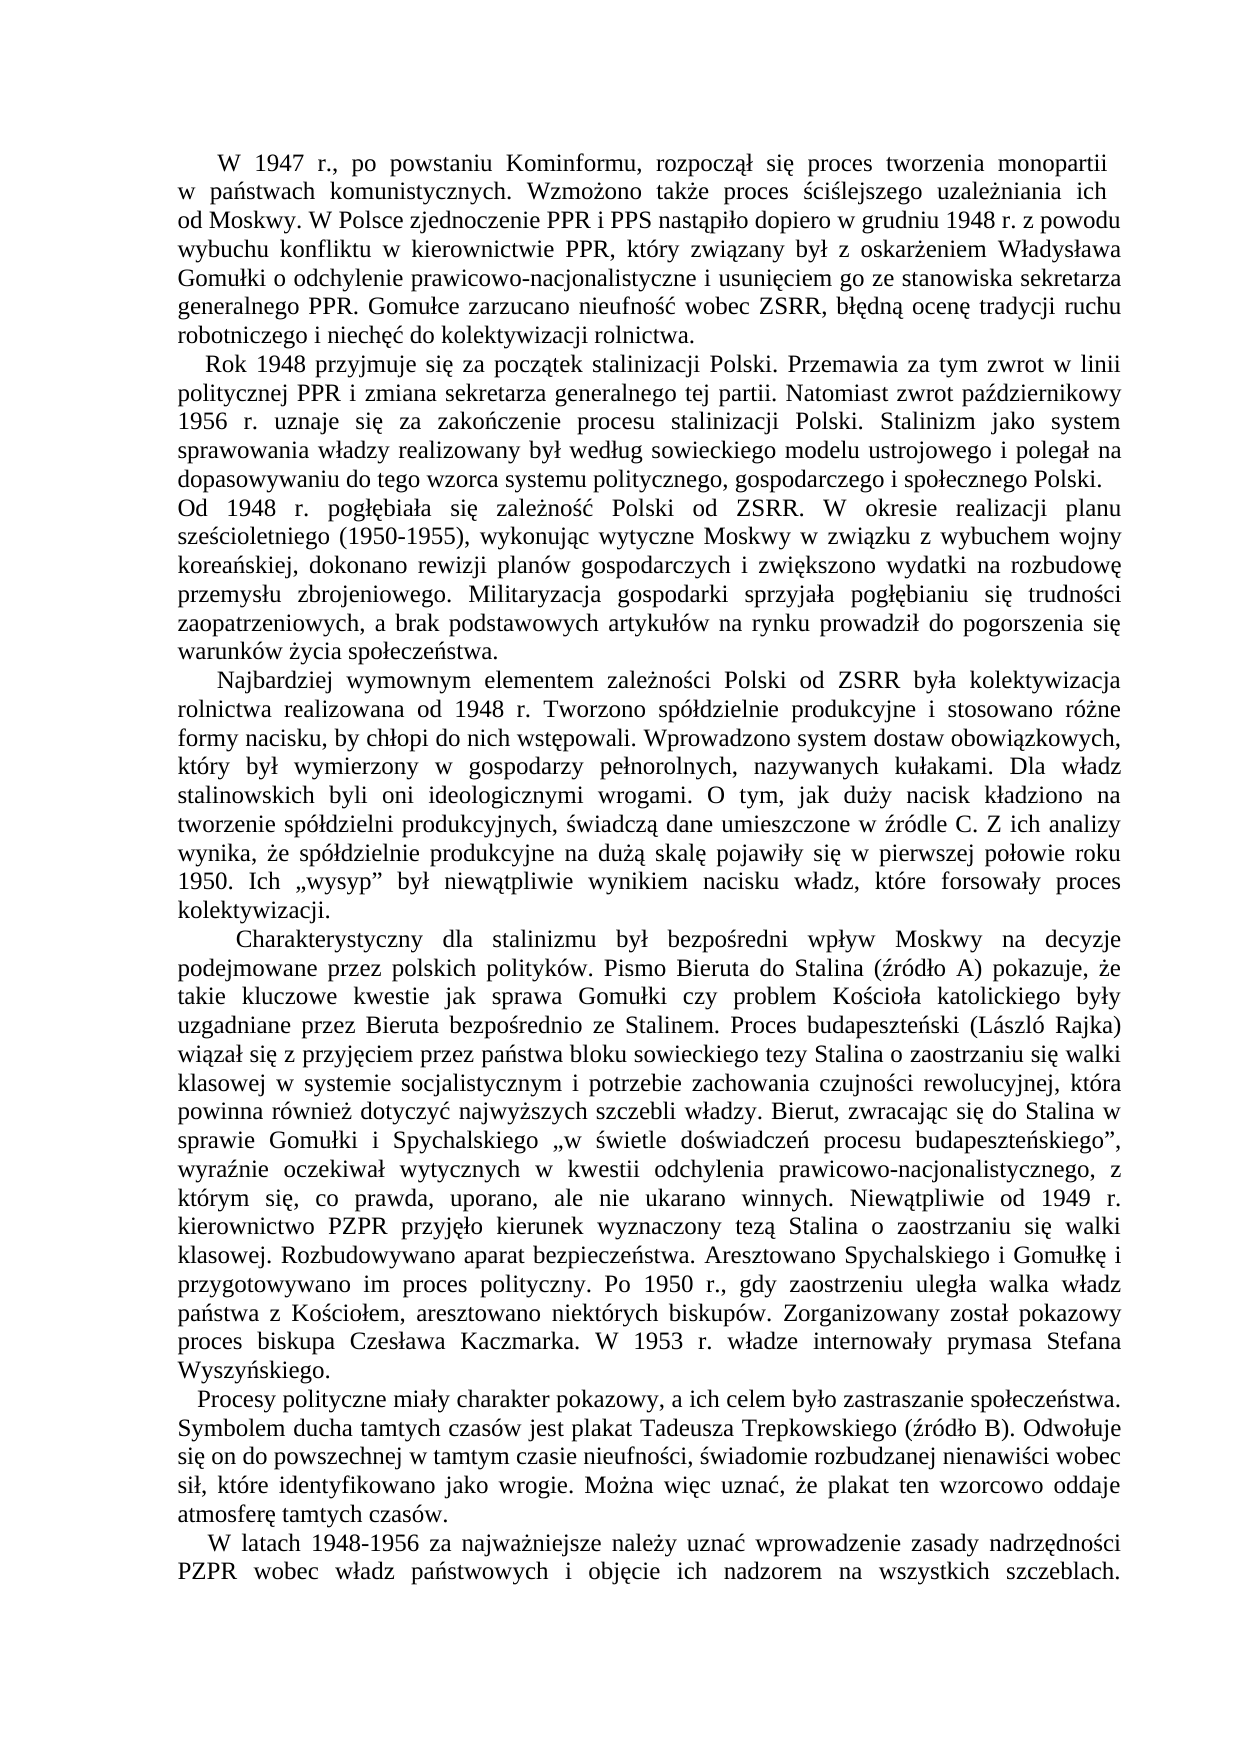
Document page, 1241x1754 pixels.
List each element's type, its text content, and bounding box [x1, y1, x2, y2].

text Procesy polityczne miały charakter pokazowy, a ich celem było zastraszanie społeczeństwa. Symbolem ducha tamtych czasów jest plakat Tadeusza Trepkowskiego (źródło B). Odwołuje się on do powszechnej w tamtym czasie nieufności, świadomie rozbudzanej nienawiści wobec sił, które identyfikowano jako wrogie. Można więc uznać, że plakat ten wzorcowo oddaje atmosferę tamtych czasów. [177, 1384, 1122, 1528]
text Charakterystyczny dla stalinizmu był bezpośredni wpływ Moskwy na decyzje podejmowane przez polskich polityków. Pismo Bieruta do Stalina (źródło A) pokazuje, że takie kluczowe kwestie jak sprawa Gomułki czy problem Kościoła katolickiego były uzgadniane przez Bieruta bezpośrednio ze Stalinem. Proces budapeszteński (László Rajka) wiązał się z przyjęciem przez państwa bloku sowieckiego tezy Stalina o zaostrzaniu się walki klasowej w systemie socjalistycznym i potrzebie zachowania czujności rewolucyjnej, która powinna również dotyczyć najwyższych szczebli władzy. Bierut, zwracając się do Stalina w sprawie Gomułki i Spychalskiego „w świetle doświadczeń procesu budapeszteńskiego”, wyraźnie oczekiwał wytycznych w kwestii odchylenia prawicowo-nacjonalistycznego, z którym się, co prawda, uporano, ale nie ukarano winnych. Niewątpliwie od 1949 r. kierownictwo PZPR przyjęło kierunek wyznaczony tezą Stalina o zaostrzaniu się walki klasowej. Rozbudowywano aparat bezpieczeństwa. Aresztowano Spychalskiego i Gomułkę i przygotowywano im proces polityczny. Po 1950 r., gdy zaostrzeniu uległa walka władz państwa z Kościołem, aresztowano niektórych biskupów. Zorganizowany został pokazowy proces biskupa Czesława Kaczmarka. W 1953 r. władze internowały prymasa Stefana Wyszyńskiego. [177, 924, 1122, 1384]
text Najbardziej wymownym elementem zależności Polski od ZSRR była kolektywizacja rolnictwa realizowana od 1948 r. Tworzono spółdzielnie produkcyjne i stosowano różne formy nacisku, by chłopi do nich wstępowali. Wprowadzono system dostaw obowiązkowych, który był wymierzony w gospodarzy pełnorolnych, nazywanych kułakami. Dla władz stalinowskich byli oni ideologicznymi wrogami. O tym, jak duży nacisk kładziono na tworzenie spółdzielni produkcyjnych, świadczą dane umieszczone w źródle C. Z ich analizy wynika, że spółdzielnie produkcyjne na dużą skalę pojawiły się w pierwszej połowie roku 1950. Ich „wysyp” był niewątpliwie wynikiem nacisku władz, które forsowały proces kolektywizacji. [177, 665, 1122, 924]
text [177, 1528, 1122, 1585]
text Rok 1948 przyjmuje się za początek stalinizacji Polski. Przemawia za tym zwrot w linii politycznej PPR i zmiana sekretarza generalnego tej partii. Natomiast zwrot październikowy 1956 r. uznaje się za zakończenie procesu stalinizacji Polski. Stalinizm jako system sprawowania władzy realizowany był według sowieckiego modelu ustrojowego i polegał na dopasowywaniu do tego wzorca systemu politycznego, gospodarczego i społecznego Polski. [177, 349, 1122, 493]
text W 1947 r., po powstaniu Kominformu, rozpoczął się proces tworzenia monopartii w państwach komunistycznych. Wzmożono także proces ściślejszego uzależniania ich od Moskwy. W Polsce zjednoczenie PPR i PPS nastąpiło dopiero w grudniu 1948 r. z powodu wybuchu konfliktu w kierownictwie PPR, który związany był z oskarżeniem Władysława Gomułki o odchylenie prawicowo-nacjonalistyczne i usunięciem go ze stanowiska sekretarza generalnego PPR. Gomułce zarzucano nieufność wobec ZSRR, błędną ocenę tradycji ruchu robotniczego i niechęć do kolektywizacji rolnictwa. [177, 148, 1122, 349]
text Od 1948 r. pogłębiała się zależność Polski od ZSRR. W okresie realizacji planu sześcioletniego (1950-1955), wykonując wytyczne Moskwy w związku z wybuchem wojny koreańskiej, dokonano rewizji planów gospodarczych i zwiększono wydatki na rozbudowę przemysłu zbrojeniowego. Militaryzacja gospodarki sprzyjała pogłębianiu się trudności zaopatrzeniowych, a brak podstawowych artykułów na rynku prowadził do pogorszenia się warunków życia społeczeństwa. [177, 493, 1122, 665]
